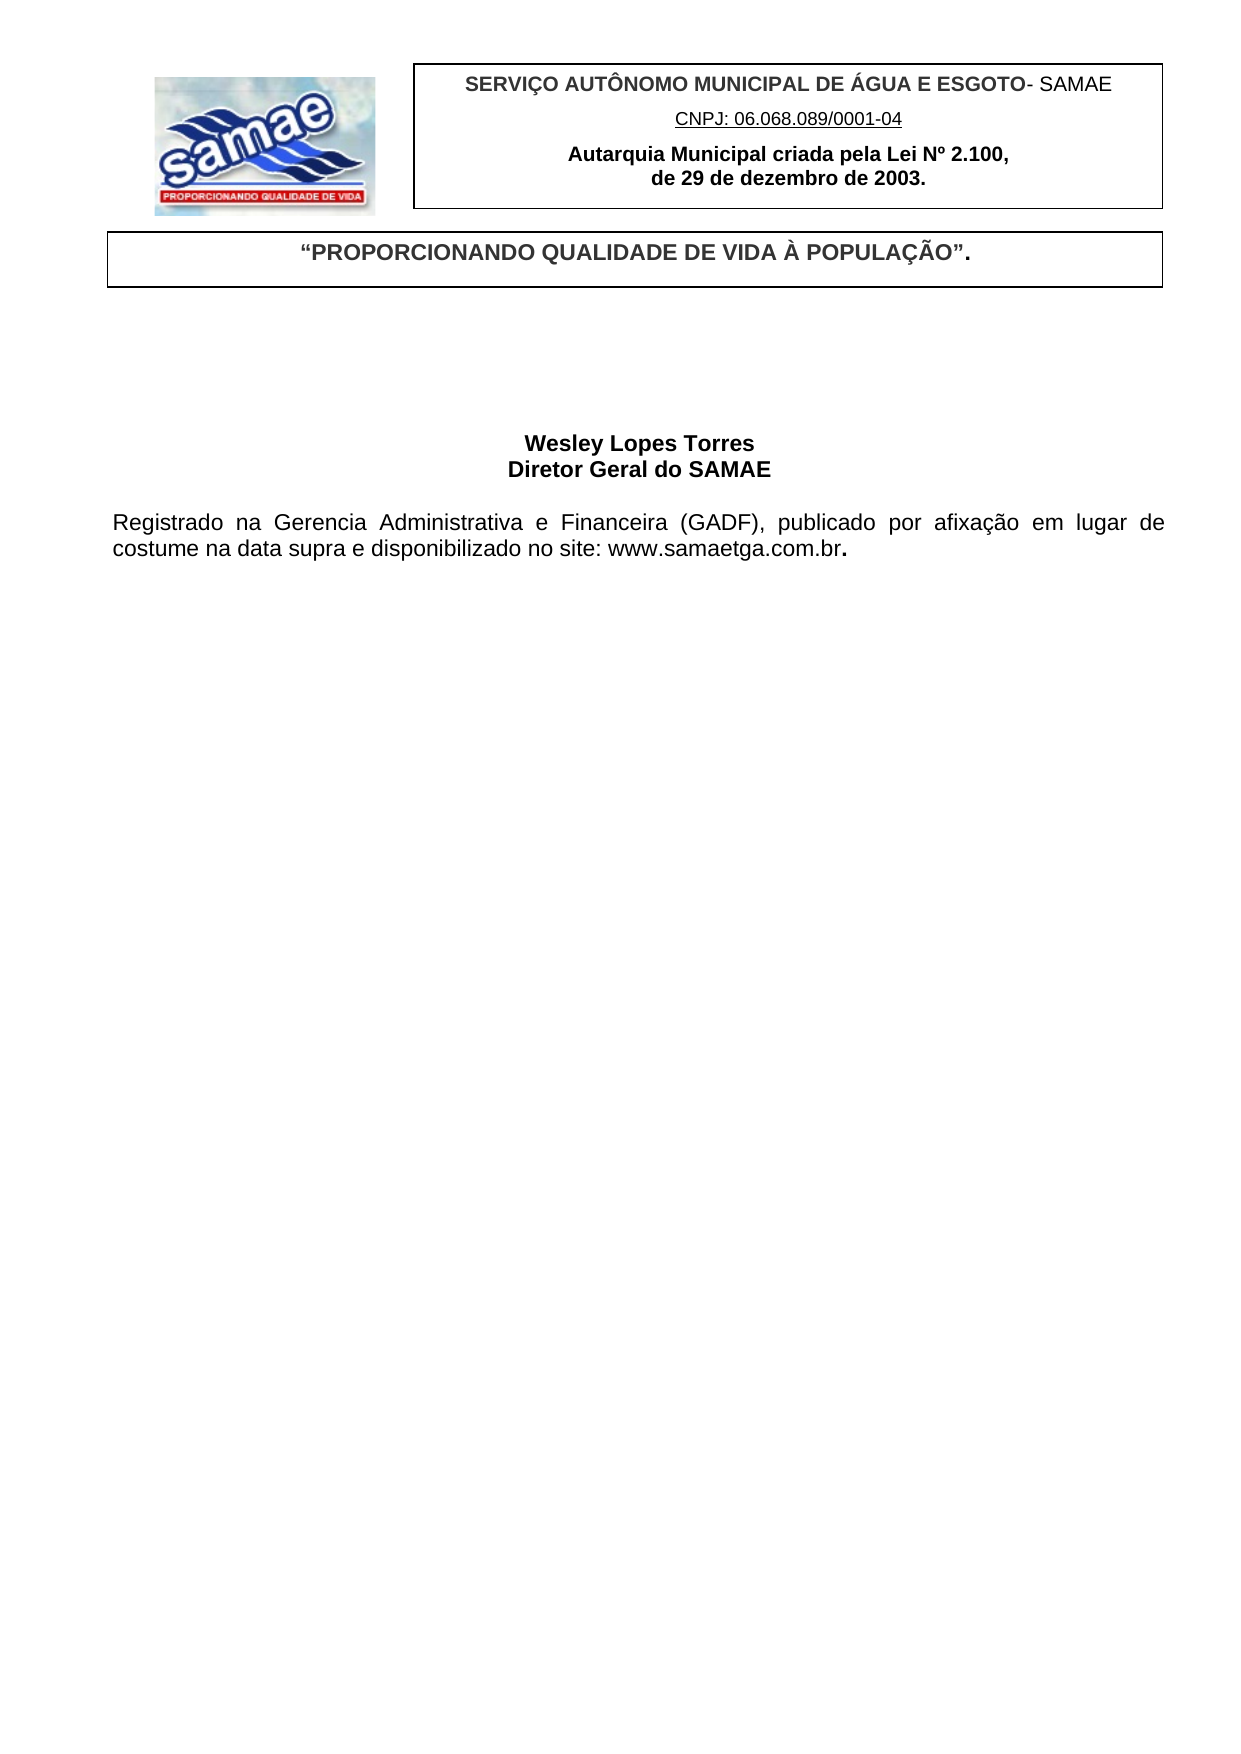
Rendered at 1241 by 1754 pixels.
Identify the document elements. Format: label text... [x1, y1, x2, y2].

text Registrado na Gerencia Administrativa e Financeira (GADF), publicado por afixação em lugar de costume na data supra e disponibilizado no site: www.samaetga.com.br. [112, 508, 1167, 561]
text Wesley Lopes Torres [112, 429, 1167, 456]
picture [154, 77, 376, 215]
text Diretor Geral do SAMAE [112, 456, 1167, 482]
